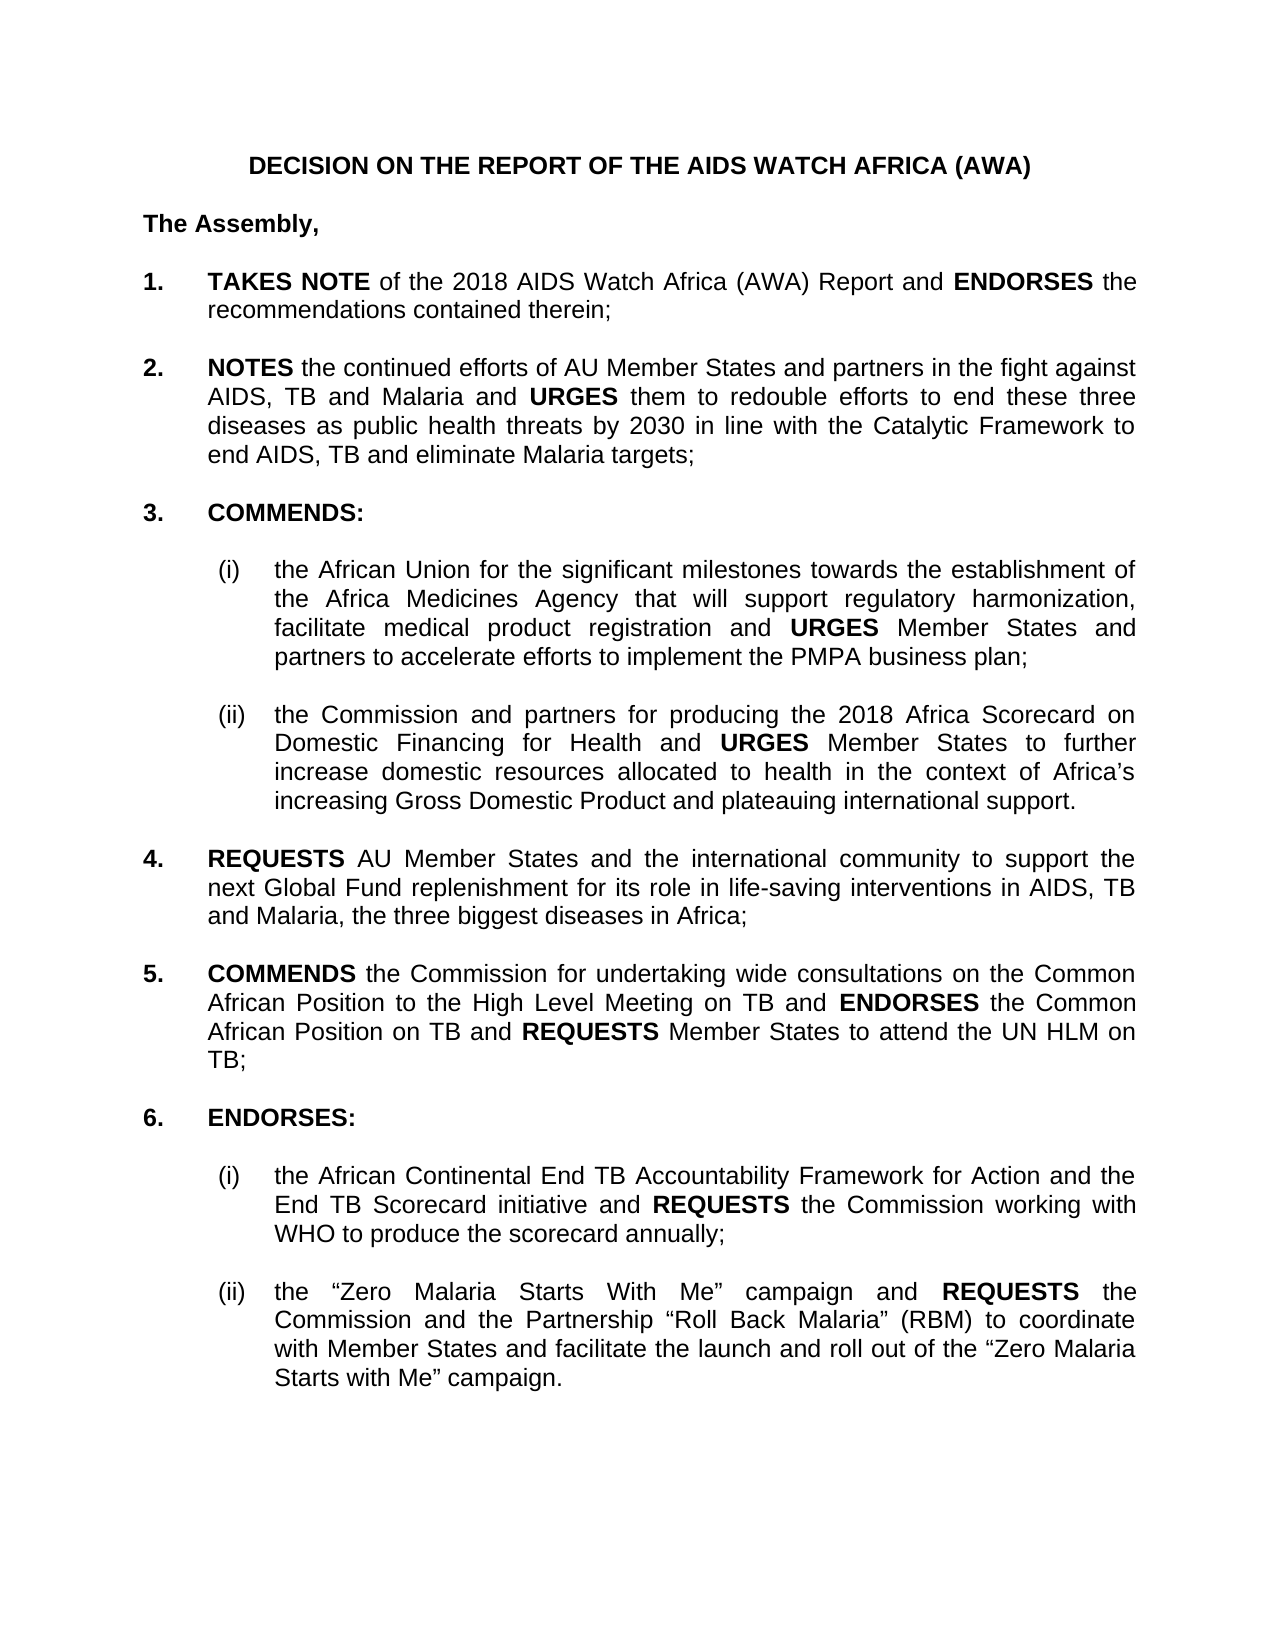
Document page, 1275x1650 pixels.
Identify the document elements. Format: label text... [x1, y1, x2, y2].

subtitle The Assembly, [143, 209, 1137, 238]
list COMMENDS the Commission for undertaking wide consultations on the Common African Position to the High Level Meeting on TB and ENDORSES the Common African Position on TB and REQUESTS Member States to attend the UN HLM on TB; [143, 959, 1137, 1074]
list the “Zero Malaria Starts With Me” campaign and REQUESTS the Commission and the Partnership “Roll Back Malaria” (RBM) to coordinate with Member States and facilitate the launch and roll out of the “Zero Malaria Starts with Me” campaign. [218, 1277, 1137, 1392]
list the Commission and partners for producing the 2018 Africa Scorecard on Domestic Financing for Health and URGES Member States to further increase domestic resources allocated to health in the context of Africa’s increasing Gross Domestic Product and plateauing international support. [218, 700, 1137, 815]
text DECISION ON THE REPORT OF THE AIDS WATCH AFRICA (AWA) [143, 151, 1137, 180]
subtitle ENDORSES: [143, 1103, 1137, 1132]
subtitle COMMENDS: [143, 498, 1137, 526]
list the African Continental End TB Accountability Framework for Action and the End TB Scorecard initiative and REQUESTS the Commission working with WHO to produce the scorecard annually; [218, 1161, 1137, 1248]
list TAKES NOTE of the 2018 AIDS Watch Africa (AWA) Report and ENDORSES the recommendations contained therein; [143, 267, 1137, 324]
list NOTES the continued efforts of AU Member States and partners in the fight against AIDS, TB and Malaria and URGES them to redouble efforts to end these three diseases as public health threats by 2030 in line with the Catalytic Framework to end AIDS, TB and eliminate Malaria targets; [143, 353, 1137, 468]
list REQUESTS AU Member States and the international community to support the next Global Fund replenishment for its role in life-saving interventions in AIDS, TB and Malaria, the three biggest diseases in Africa; [143, 844, 1137, 930]
list the African Union for the significant milestones towards the establishment of the Africa Medicines Agency that will support regulatory harmonization, facilitate medical product registration and URGES Member States and partners to accelerate efforts to implement the PMPA business plan; [218, 556, 1137, 671]
